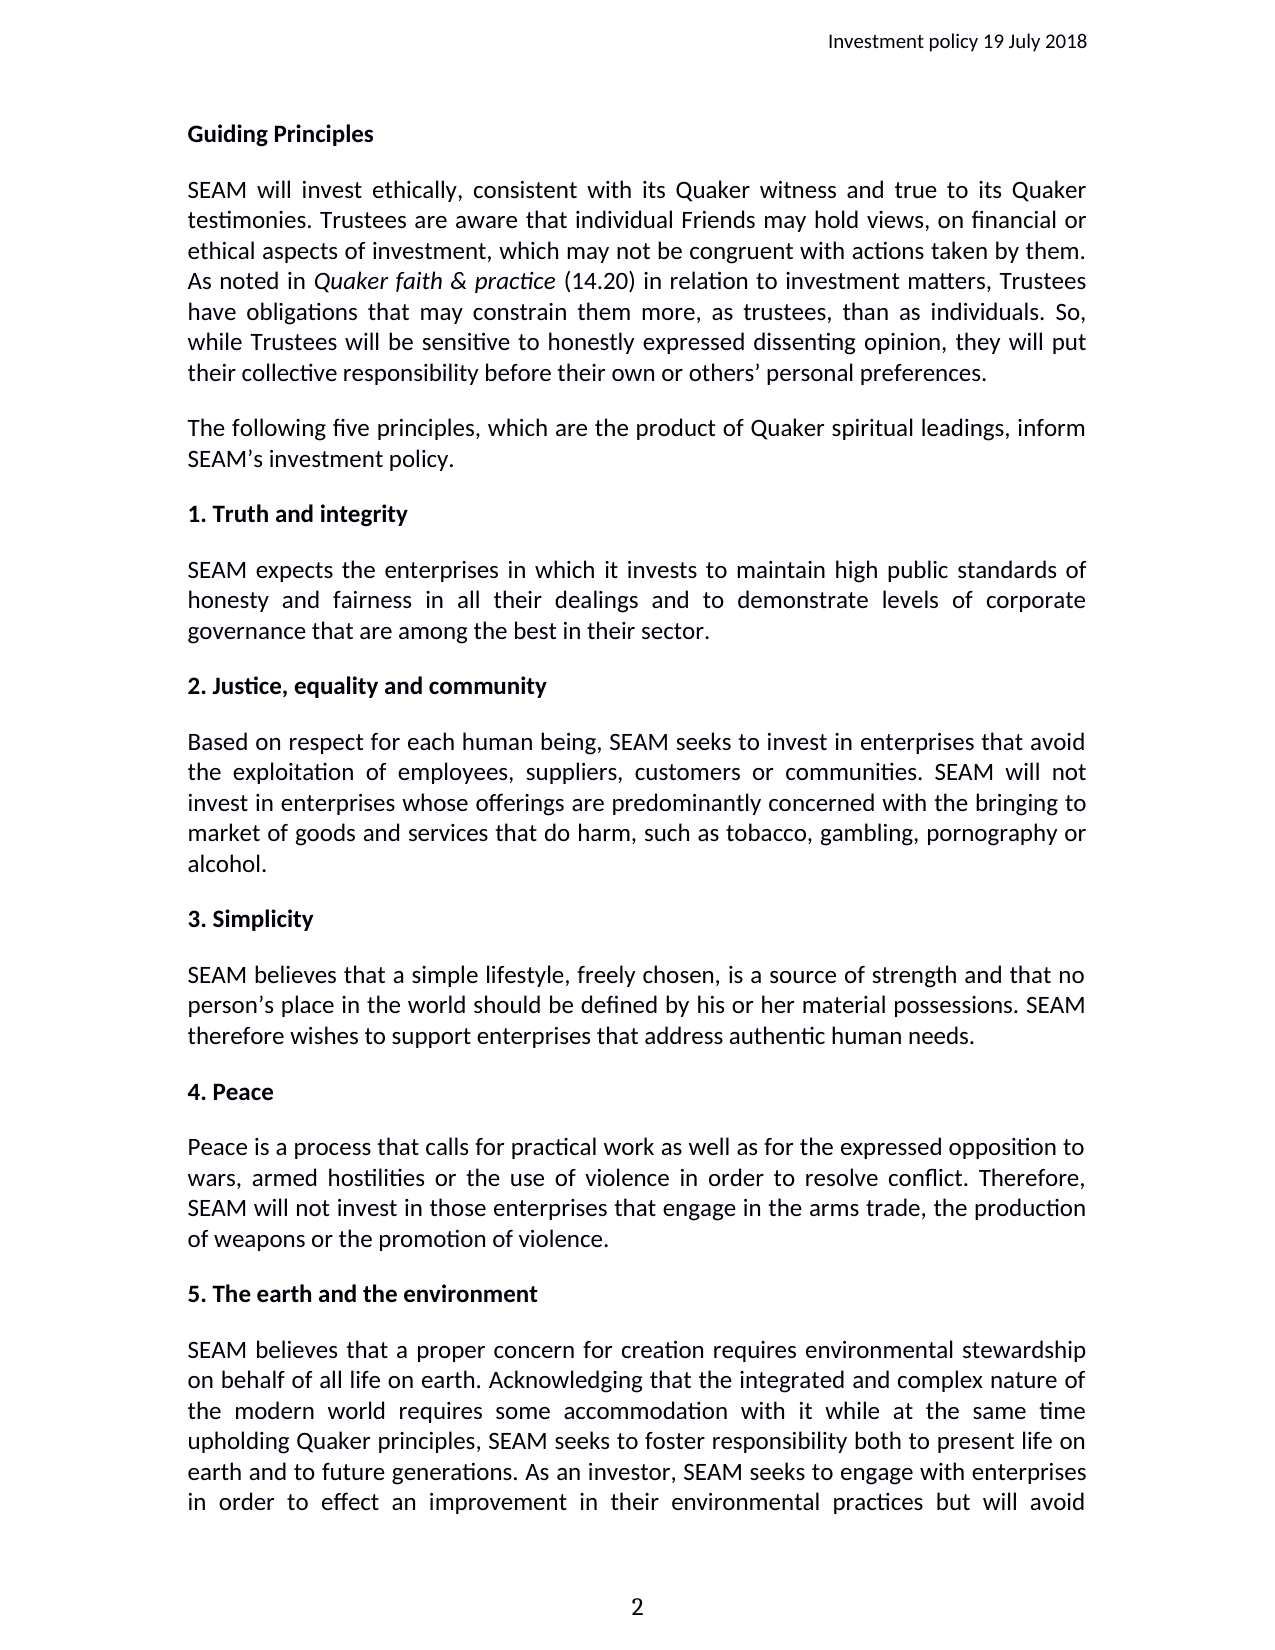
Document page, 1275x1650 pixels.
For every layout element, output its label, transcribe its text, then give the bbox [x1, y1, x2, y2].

text Based on respect for each human being, SEAM seeks to invest in enterprises that avoid the exploitation of employees, suppliers, customers or communities. SEAM will not invest in enterprises whose offerings are predominantly concerned with the bringing to market of goods and services that do harm, such as tobacco, gambling, pornography or alcohol. [187, 726, 1087, 879]
text Guiding Principles [187, 118, 1087, 149]
text SEAM will invest ethically, consistent with its Quaker witness and true to its Quaker testimonies. Trustees are aware that individual Friends may hold views, on financial or ethical aspects of investment, which may not be congruent with actions taken by them. As noted in Quaker faith & practice (14.20) in relation to investment matters, Trustees have obligations that may constrain them more, as trustees, than as individuals. So, while Trustees will be sensitive to honestly expressed dissenting opinion, they will put their collective responsibility before their own or others’ personal preferences. [187, 174, 1087, 387]
text SEAM believes that a simple lifestyle, freely chosen, is a source of strength and that no person’s place in the world should be defined by his or her material possessions. SEAM therefore wishes to support enterprises that address authentic human needs. [187, 959, 1087, 1051]
text 3. Simplicity [187, 904, 1087, 934]
text 4. Peace [187, 1076, 1087, 1106]
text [187, 1334, 1087, 1517]
text Peace is a process that calls for practical work as well as for the expressed opposition to wars, armed hostilities or the use of violence in order to resolve conflict. Therefore, SEAM will not invest in those enterprises that engage in the arms trade, the production of weapons or the promotion of violence. [187, 1131, 1087, 1253]
text 1. Truth and integrity [187, 498, 1087, 529]
text The following five principles, which are the product of Quaker spiritual leadings, inform SEAM’s investment policy. [187, 412, 1087, 473]
text 2. Justice, equality and community [187, 671, 1087, 701]
text SEAM expects the enterprises in which it invests to maintain high public standards of honesty and fairness in all their dealings and to demonstrate levels of corporate governance that are among the best in their sector. [187, 554, 1087, 646]
text 5. The earth and the environment [187, 1278, 1087, 1309]
